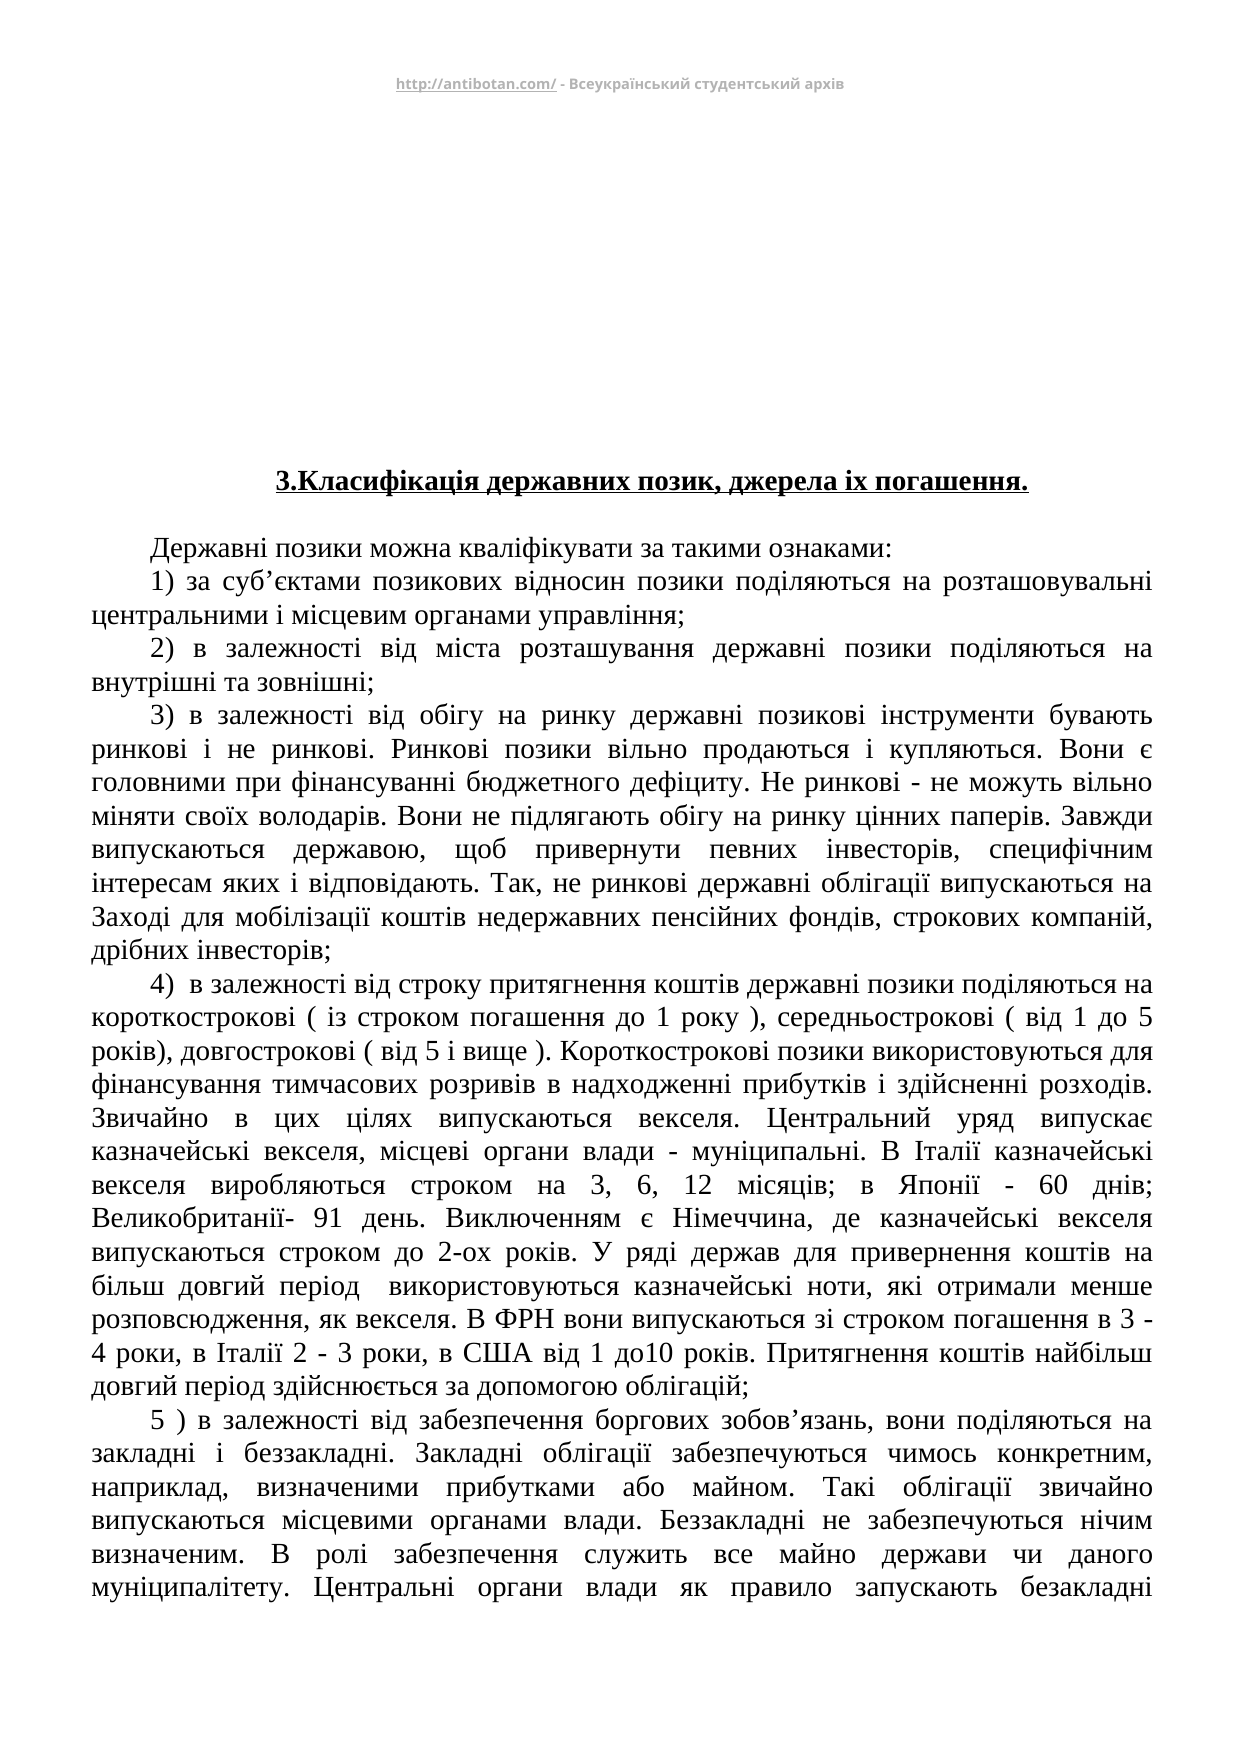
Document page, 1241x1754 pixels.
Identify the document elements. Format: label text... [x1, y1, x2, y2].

text 2) в залежності від міста розташування державні позики поділяються на внутрішні та зовнішні; [91, 630, 1154, 697]
text 3.Класифікація державних позик, джерела іх погашення. [91, 463, 1154, 496]
text 4) в залежності від строку притягнення коштів державні позики поділяються на короткострокові ( із строком погашення до 1 року ), середньострокові ( від 1 до 5 років), довгострокові ( від 5 і вище ). Короткострокові позики використовуються для фінансування тимчасових розривів в надходженні прибутків і здійсненні розходів. Звичайно в цих цілях випускаються векселя. Центральний уряд випускає казначейські векселя, місцеві органи влади - муніципальні. В Італії казначейські векселя виробляються строком на 3, 6, 12 місяців; в Японії - 60 днів; Великобританії- 91 день. Виключенням є Німеччина, де казначейські векселя випускаються строком до 2-ох років. У ряді держав для привернення коштів на більш довгий період використовуються казначейські ноти, які отримали менше розповсюдження, як векселя. В ФРН вони випускаються зі строком погашення в 3 - 4 роки, в Італії 2 - 3 роки, в США від 1 до10 років. Притягнення коштів найбільш довгий період здійснюється за допомогою облігацій; [91, 966, 1154, 1402]
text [91, 1402, 1154, 1603]
text 1) за суб’єктами позикових відносин позики поділяються на розташовувальні центральними і місцевим органами управління; [91, 563, 1154, 630]
text Державні позики можна кваліфікувати за такими ознаками: [91, 530, 1154, 563]
text 3) в залежності від обігу на ринку державні позикові інструменти бувають ринкові і не ринкові. Ринкові позики вільно продаються і купляються. Вони є головними при фінансуванні бюджетного дефіциту. Не ринкові - не можуть вільно міняти своїх володарів. Вони не підлягають обігу на ринку цінних паперів. Завжди випускаються державою, щоб привернути певних інвесторів, специфічним інтересам яких і відповідають. Так, не ринкові державні облігації випускаються на Заході для мобілізації коштів недержавних пенсійних фондів, строкових компаній, дрібних інвесторів; [91, 697, 1154, 966]
